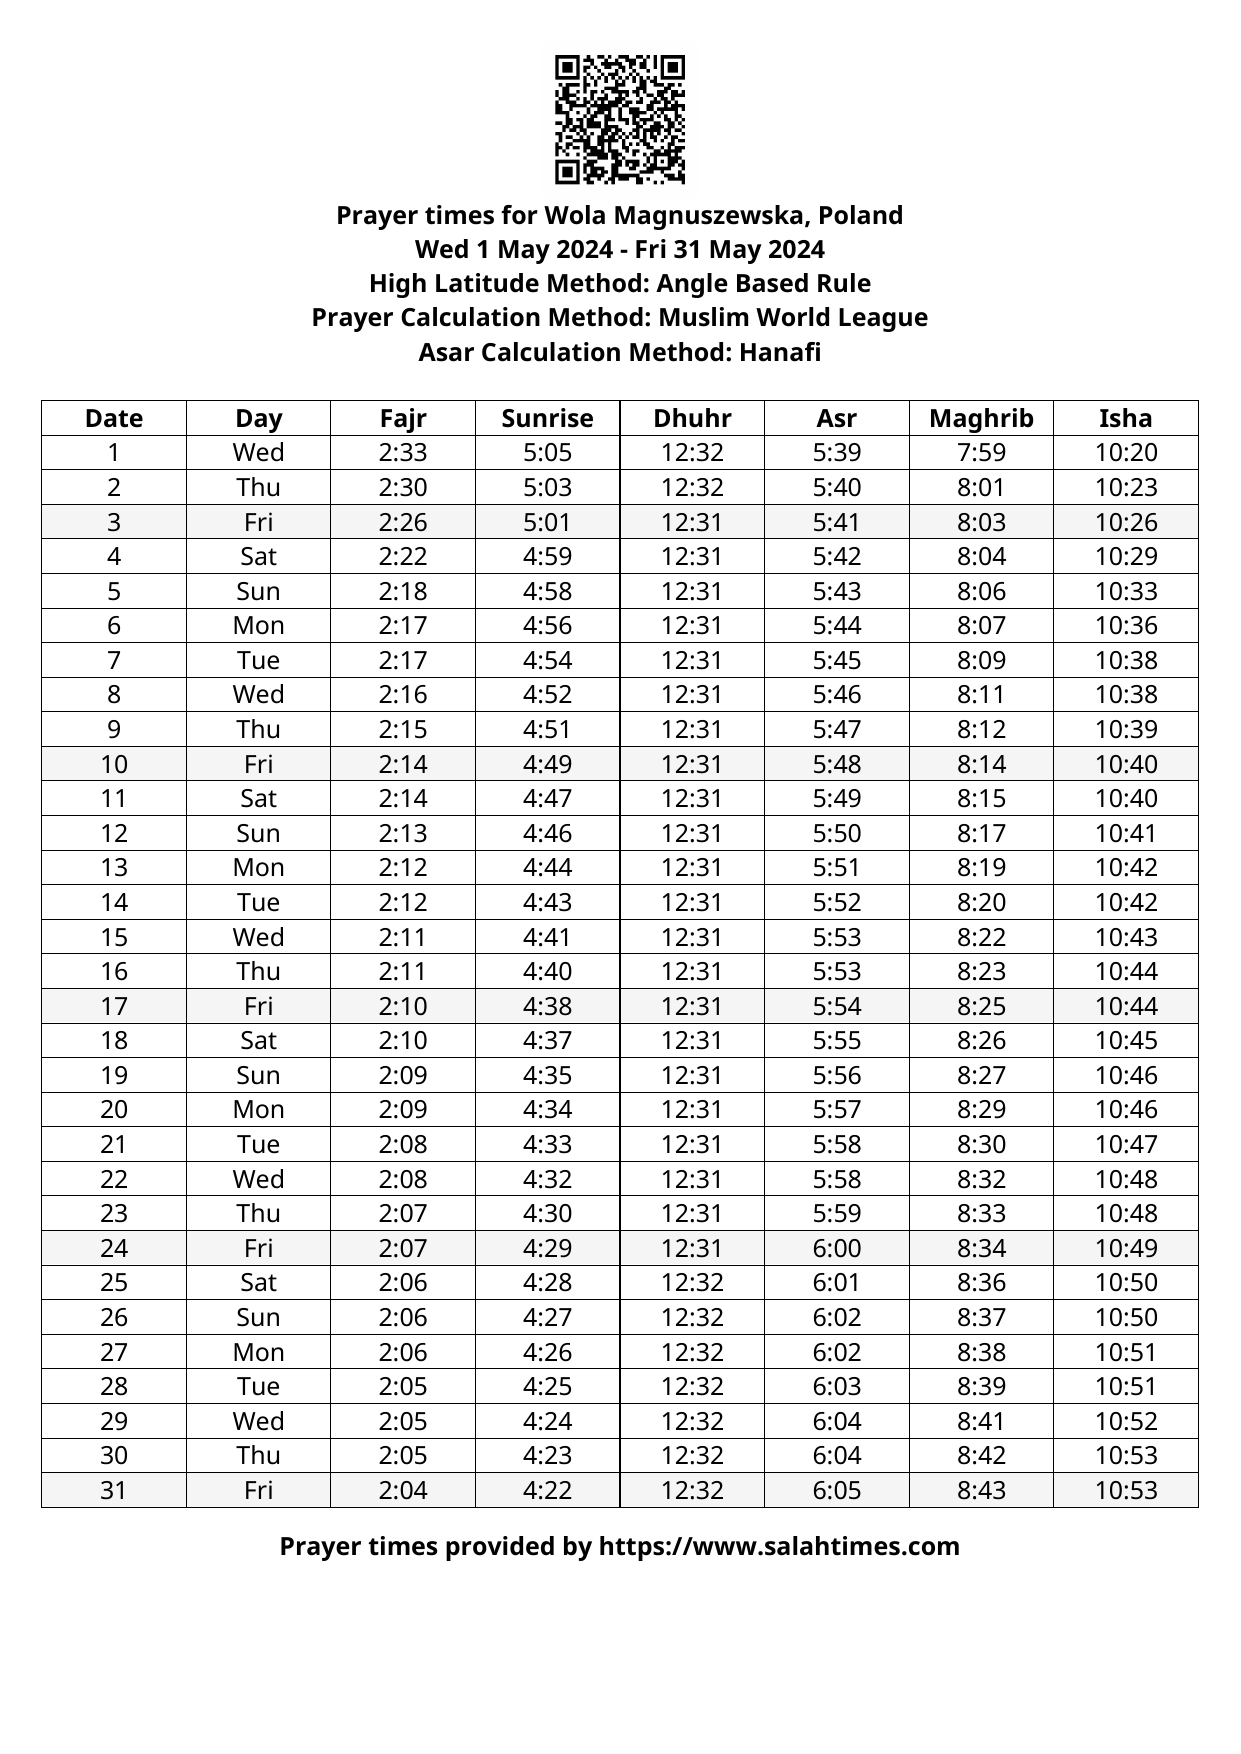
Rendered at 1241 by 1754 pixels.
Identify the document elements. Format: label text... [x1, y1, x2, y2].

table_header Day [187, 401, 330, 434]
table_cell 4:41 [476, 920, 619, 953]
table_cell 5:52 [765, 885, 909, 919]
table_cell Sat [187, 1024, 330, 1057]
table_cell 5:46 [765, 678, 909, 711]
table_cell 8:11 [910, 678, 1053, 711]
table_cell Sun [187, 574, 330, 607]
table_cell 12:32 [621, 1404, 764, 1437]
table_cell 12 [42, 816, 186, 849]
table_cell 10:41 [1054, 816, 1198, 849]
table_cell 12:32 [621, 1473, 764, 1507]
table_cell Tue [187, 643, 330, 677]
table_cell 5:40 [765, 470, 909, 504]
table_cell Fri [187, 505, 330, 538]
table_cell 4:38 [476, 989, 619, 1022]
table_cell 4:47 [476, 781, 619, 815]
table_cell Wed [187, 920, 330, 953]
table_cell 2:05 [331, 1369, 475, 1403]
table_cell 2:33 [331, 436, 475, 469]
table_cell 8 [42, 678, 186, 711]
table_cell 5:50 [765, 816, 909, 849]
table_cell 4 [42, 539, 186, 573]
table_cell 2:06 [331, 1335, 475, 1368]
table_cell 2:17 [331, 609, 475, 642]
table_cell 10:38 [1054, 678, 1198, 711]
table_cell 12:31 [621, 1162, 764, 1195]
table_cell 10:46 [1054, 1093, 1198, 1126]
table_cell 4:32 [476, 1162, 619, 1195]
table_cell 8:39 [910, 1369, 1053, 1403]
table_cell Wed [187, 678, 330, 711]
table_cell 4:30 [476, 1196, 619, 1230]
table_cell 12:31 [621, 989, 764, 1022]
table_cell 6:03 [765, 1369, 909, 1403]
table_cell 2:10 [331, 989, 475, 1022]
table_cell 10:51 [1054, 1335, 1198, 1368]
text High Latitude Method: Angle Based Rule [42, 266, 1198, 300]
table_cell 10:39 [1054, 712, 1198, 746]
table_cell 12:32 [621, 1335, 764, 1368]
table_cell 8:36 [910, 1266, 1053, 1299]
table_cell 12:32 [621, 1439, 764, 1472]
table_cell 2:12 [331, 851, 475, 884]
table_cell 2:30 [331, 470, 475, 504]
table_cell 4:40 [476, 954, 619, 988]
table_header Asr [765, 401, 909, 434]
table_cell 12:31 [621, 574, 764, 607]
table_cell 6:04 [765, 1439, 909, 1472]
table_cell 4:59 [476, 539, 619, 573]
table_cell Sun [187, 1300, 330, 1334]
table_cell 4:43 [476, 885, 619, 919]
table_cell 4:35 [476, 1058, 619, 1092]
table_header Fajr [331, 401, 475, 434]
table_cell 2:13 [331, 816, 475, 849]
table_cell 6:05 [765, 1473, 909, 1507]
table_cell 2:07 [331, 1196, 475, 1230]
table_cell 12:31 [621, 851, 764, 884]
table_cell 4:58 [476, 574, 619, 607]
table_cell 2:11 [331, 920, 475, 953]
table_cell 12:31 [621, 1024, 764, 1057]
table_cell 7:59 [910, 436, 1053, 469]
table_cell 25 [42, 1266, 186, 1299]
table_cell 12:32 [621, 470, 764, 504]
table_cell 27 [42, 1335, 186, 1368]
table_cell 10:40 [1054, 747, 1198, 780]
text Wed 1 May 2024 - Fri 31 May 2024 [42, 232, 1198, 266]
table_cell 5:53 [765, 954, 909, 988]
table_cell 10:43 [1054, 920, 1198, 953]
text Prayer times provided by https://www.salahtimes.com [42, 1528, 1198, 1563]
table_cell Fri [187, 747, 330, 780]
table_header Maghrib [910, 401, 1053, 434]
table_cell 8:04 [910, 539, 1053, 573]
table_cell 8:33 [910, 1196, 1053, 1230]
table_cell 4:29 [476, 1231, 619, 1264]
table_cell 4:23 [476, 1439, 619, 1472]
table_cell 2:16 [331, 678, 475, 711]
table_cell 2:14 [331, 781, 475, 815]
table_cell 26 [42, 1300, 186, 1334]
table_cell 10:26 [1054, 505, 1198, 538]
table_cell 10 [42, 747, 186, 780]
text Prayer Calculation Method: Muslim World League [42, 300, 1198, 334]
table_cell 12:31 [621, 712, 764, 746]
table_cell 8:43 [910, 1473, 1053, 1507]
table_cell 2:04 [331, 1473, 475, 1507]
table_cell 4:46 [476, 816, 619, 849]
table_cell 6:02 [765, 1335, 909, 1368]
table_cell Sat [187, 539, 330, 573]
table_cell 10:50 [1054, 1300, 1198, 1334]
table_cell 6:01 [765, 1266, 909, 1299]
table_cell 12:32 [621, 1369, 764, 1403]
table_cell 4:51 [476, 712, 619, 746]
table_cell 12:31 [621, 1127, 764, 1161]
table_cell 8:15 [910, 781, 1053, 815]
table_cell 8:14 [910, 747, 1053, 780]
table_cell 2:08 [331, 1162, 475, 1195]
table_cell Wed [187, 1404, 330, 1437]
table_cell 12:31 [621, 1196, 764, 1230]
table_cell 5:05 [476, 436, 619, 469]
table_cell 30 [42, 1439, 186, 1472]
table_cell 12:31 [621, 781, 764, 815]
table_cell 19 [42, 1058, 186, 1092]
table_cell 2:12 [331, 885, 475, 919]
table_cell 12:31 [621, 643, 764, 677]
table_cell 10:42 [1054, 885, 1198, 919]
table_cell 2:05 [331, 1439, 475, 1472]
table_cell 5:44 [765, 609, 909, 642]
table_cell 8:25 [910, 989, 1053, 1022]
table_cell 2:17 [331, 643, 475, 677]
table_cell 2:09 [331, 1058, 475, 1092]
table_cell Thu [187, 1196, 330, 1230]
table_cell 4:27 [476, 1300, 619, 1334]
table_cell 12:31 [621, 885, 764, 919]
table_cell Thu [187, 1439, 330, 1472]
table_cell 12:31 [621, 920, 764, 953]
table_cell 8:38 [910, 1335, 1053, 1368]
table_cell 20 [42, 1093, 186, 1126]
table_cell 2:06 [331, 1266, 475, 1299]
table_cell 8:03 [910, 505, 1053, 538]
table_cell 10:50 [1054, 1266, 1198, 1299]
table_cell 12:31 [621, 1231, 764, 1264]
table_cell 24 [42, 1231, 186, 1264]
table_cell 4:24 [476, 1404, 619, 1437]
table_cell 4:26 [476, 1335, 619, 1368]
table_cell 2:18 [331, 574, 475, 607]
table_cell 5:49 [765, 781, 909, 815]
table_cell 2:26 [331, 505, 475, 538]
table_cell 5:57 [765, 1093, 909, 1126]
table_cell 2:09 [331, 1093, 475, 1126]
table_cell 8:20 [910, 885, 1053, 919]
table_cell 10:20 [1054, 436, 1198, 469]
table_cell 12:31 [621, 747, 764, 780]
table_cell 8:01 [910, 470, 1053, 504]
table_cell 2:08 [331, 1127, 475, 1161]
table_cell 18 [42, 1024, 186, 1057]
table_cell 10:47 [1054, 1127, 1198, 1161]
table_header Sunrise [476, 401, 619, 434]
table_cell 8:12 [910, 712, 1053, 746]
table_cell 8:29 [910, 1093, 1053, 1126]
table_cell 5:58 [765, 1127, 909, 1161]
table_cell 8:22 [910, 920, 1053, 953]
table_cell 10:44 [1054, 954, 1198, 988]
table_cell 8:09 [910, 643, 1053, 677]
table_cell 17 [42, 989, 186, 1022]
table_cell 8:26 [910, 1024, 1053, 1057]
table_cell 21 [42, 1127, 186, 1161]
table_cell 4:44 [476, 851, 619, 884]
table_cell 5:59 [765, 1196, 909, 1230]
table_cell Fri [187, 989, 330, 1022]
table_cell Tue [187, 1127, 330, 1161]
table_cell 2 [42, 470, 186, 504]
text Prayer times for Wola Magnuszewska, Poland [42, 198, 1198, 232]
table_cell 8:37 [910, 1300, 1053, 1334]
table_cell 4:52 [476, 678, 619, 711]
table_cell 10:40 [1054, 781, 1198, 815]
table_cell Tue [187, 885, 330, 919]
table_cell 8:27 [910, 1058, 1053, 1092]
table_cell 5:42 [765, 539, 909, 573]
table_cell Fri [187, 1473, 330, 1507]
table_cell 5 [42, 574, 186, 607]
table_cell 12:32 [621, 1300, 764, 1334]
table_cell Mon [187, 851, 330, 884]
table_cell 4:25 [476, 1369, 619, 1403]
table_cell 12:31 [621, 505, 764, 538]
table_cell 8:34 [910, 1231, 1053, 1264]
table_cell 5:48 [765, 747, 909, 780]
table_header Isha [1054, 401, 1198, 434]
table_cell 10:42 [1054, 851, 1198, 884]
table_cell 5:03 [476, 470, 619, 504]
table_cell 8:32 [910, 1162, 1053, 1195]
table_cell 4:34 [476, 1093, 619, 1126]
table_cell 22 [42, 1162, 186, 1195]
table_cell 14 [42, 885, 186, 919]
table_cell 10:36 [1054, 609, 1198, 642]
table_cell Mon [187, 1335, 330, 1368]
table_cell 23 [42, 1196, 186, 1230]
table_cell 7 [42, 643, 186, 677]
table_cell 12:32 [621, 1266, 764, 1299]
table_cell 8:30 [910, 1127, 1053, 1161]
table_cell 2:10 [331, 1024, 475, 1057]
table_cell 16 [42, 954, 186, 988]
table_cell 5:56 [765, 1058, 909, 1092]
table_cell 28 [42, 1369, 186, 1403]
table_cell Thu [187, 470, 330, 504]
table_cell 10:52 [1054, 1404, 1198, 1437]
table_cell 10:46 [1054, 1058, 1198, 1092]
table_cell 5:53 [765, 920, 909, 953]
table_cell 9 [42, 712, 186, 746]
table_cell 2:06 [331, 1300, 475, 1334]
table_cell Sun [187, 1058, 330, 1092]
table_cell 13 [42, 851, 186, 884]
table_cell 8:41 [910, 1404, 1053, 1437]
table_cell 10:44 [1054, 989, 1198, 1022]
table_cell 10:49 [1054, 1231, 1198, 1264]
table_cell 10:33 [1054, 574, 1198, 607]
table_cell 10:23 [1054, 470, 1198, 504]
table_cell 5:39 [765, 436, 909, 469]
table_cell 12:31 [621, 678, 764, 711]
table_cell Tue [187, 1369, 330, 1403]
table_cell 5:54 [765, 989, 909, 1022]
picture [542, 41, 699, 198]
text Asar Calculation Method: Hanafi [42, 334, 1198, 368]
table_cell 4:28 [476, 1266, 619, 1299]
table_cell 4:33 [476, 1127, 619, 1161]
table_cell 8:07 [910, 609, 1053, 642]
table_cell 10:53 [1054, 1473, 1198, 1507]
table_header Date [42, 401, 186, 434]
table_cell Fri [187, 1231, 330, 1264]
table_cell 12:31 [621, 539, 764, 573]
table_cell 12:31 [621, 1093, 764, 1126]
table_cell 12:31 [621, 609, 764, 642]
table_cell 5:51 [765, 851, 909, 884]
table_cell 2:14 [331, 747, 475, 780]
table_cell Sat [187, 1266, 330, 1299]
table_cell 5:55 [765, 1024, 909, 1057]
table_cell 2:11 [331, 954, 475, 988]
table_cell Sun [187, 816, 330, 849]
table_cell 5:58 [765, 1162, 909, 1195]
table_cell 10:48 [1054, 1162, 1198, 1195]
table_cell 12:31 [621, 1058, 764, 1092]
table_cell Wed [187, 436, 330, 469]
table_cell 10:48 [1054, 1196, 1198, 1230]
table_cell 2:15 [331, 712, 475, 746]
table_cell 10:45 [1054, 1024, 1198, 1057]
table_cell Thu [187, 954, 330, 988]
table_cell 3 [42, 505, 186, 538]
table_cell 5:41 [765, 505, 909, 538]
table_cell 4:49 [476, 747, 619, 780]
table_cell 6:04 [765, 1404, 909, 1437]
table_cell Mon [187, 609, 330, 642]
table_cell 5:43 [765, 574, 909, 607]
table_cell 11 [42, 781, 186, 815]
table_cell 10:53 [1054, 1439, 1198, 1472]
table_cell Mon [187, 1093, 330, 1126]
table_cell 31 [42, 1473, 186, 1507]
table_cell Sat [187, 781, 330, 815]
table_cell 8:19 [910, 851, 1053, 884]
table_cell 2:22 [331, 539, 475, 573]
table_cell 8:17 [910, 816, 1053, 849]
table_cell 5:47 [765, 712, 909, 746]
table_cell 5:01 [476, 505, 619, 538]
table_cell 10:29 [1054, 539, 1198, 573]
table_cell 1 [42, 436, 186, 469]
table_cell 29 [42, 1404, 186, 1437]
table_cell 4:56 [476, 609, 619, 642]
table_cell 12:31 [621, 816, 764, 849]
table_cell 10:51 [1054, 1369, 1198, 1403]
table_cell 6:00 [765, 1231, 909, 1264]
table_cell 5:45 [765, 643, 909, 677]
table_cell 4:22 [476, 1473, 619, 1507]
table_cell 6 [42, 609, 186, 642]
table_cell 8:06 [910, 574, 1053, 607]
table_cell 2:07 [331, 1231, 475, 1264]
table_cell 2:05 [331, 1404, 475, 1437]
table_cell Thu [187, 712, 330, 746]
table_cell Wed [187, 1162, 330, 1195]
table_header Dhuhr [621, 401, 764, 434]
table_cell 12:32 [621, 436, 764, 469]
table_cell 6:02 [765, 1300, 909, 1334]
table_cell 4:54 [476, 643, 619, 677]
table_cell 10:38 [1054, 643, 1198, 677]
table_cell 4:37 [476, 1024, 619, 1057]
table_cell 8:23 [910, 954, 1053, 988]
table_cell 15 [42, 920, 186, 953]
table_cell 12:31 [621, 954, 764, 988]
table_cell 8:42 [910, 1439, 1053, 1472]
